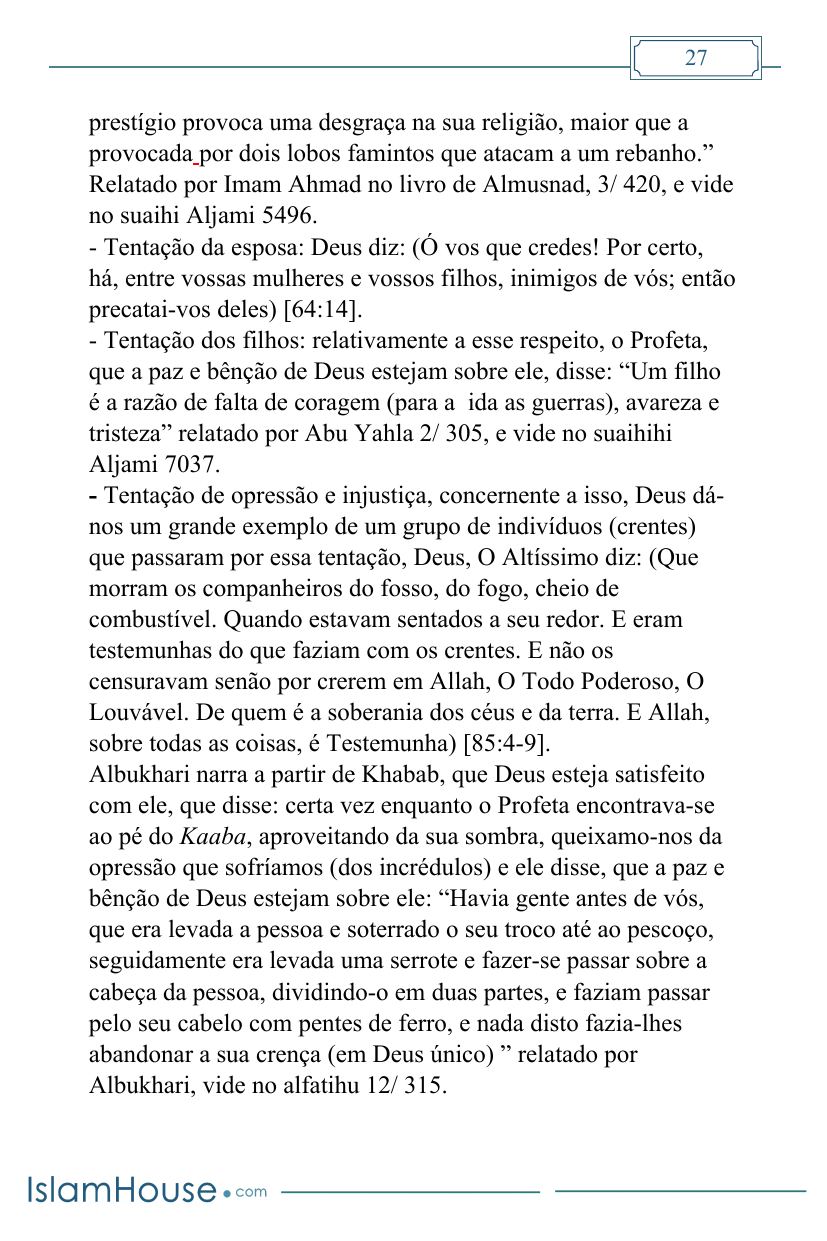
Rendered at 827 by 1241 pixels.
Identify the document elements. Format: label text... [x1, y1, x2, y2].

text - Tentação da esposa: Deus diz: (Ó vos que credes! Por certo, há, entre vossas mulheres e vossos filhos, inimigos de vós; então precatai-vos deles) [64:14]. [89, 232, 738, 322]
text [89, 107, 738, 229]
text - Tentação de opressão e injustiça, concernente a isso, Deus dá-nos um grande exemplo de um grupo de indivíduos (crentes) que passaram por essa tentação, Deus, O Altíssimo diz: (Que morram os companheiros do fosso, do fogo, cheio de combustível. Quando estavam sentados a seu redor. E eram testemunhas do que faziam com os crentes. E não os censuravam senão por crerem em Allah, O Todo Poderoso, O Louvável. De quem é a soberania dos céus e da terra. E Allah, sobre todas as coisas, é Testemunha) [85:4-9]. [89, 480, 738, 757]
text Albukhari narra a partir de Khabab, que Deus esteja satisfeito com ele, que disse: certa vez enquanto o Profeta encontrava-se ao pé do Kaaba, aproveitando da sua sombra, queixamo-nos da opressão que sofríamos (dos incrédulos) e ele disse, que a paz e bênção de Deus estejam sobre ele: “Havia gente antes de vós, que era levada a pessoa e soterrado o seu troco até ao pescoço, seguidamente era levada uma serrote e fazer-se passar sobre a cabeça da pessoa, dividindo-o em duas partes, e faziam passar pelo seu cabelo com pentes de ferro, e nada disto fazia-lhes abandonar a sua crença (em Deus único) ” relatado por Albukhari, vide no alfatihu 12/ 315. [89, 759, 738, 1098]
picture [20, 1171, 541, 1209]
picture [548, 1170, 807, 1208]
text - Tentação dos filhos: relativamente a esse respeito, o Profeta, que a paz e bênção de Deus estejam sobre ele, disse: “Um filho é a razão de falta de coragem (para a ida as guerras), avareza e tristeza” relatado por Abu Yahla 2/ 305, e vide no suaihihi Aljami 7037. [89, 325, 738, 478]
